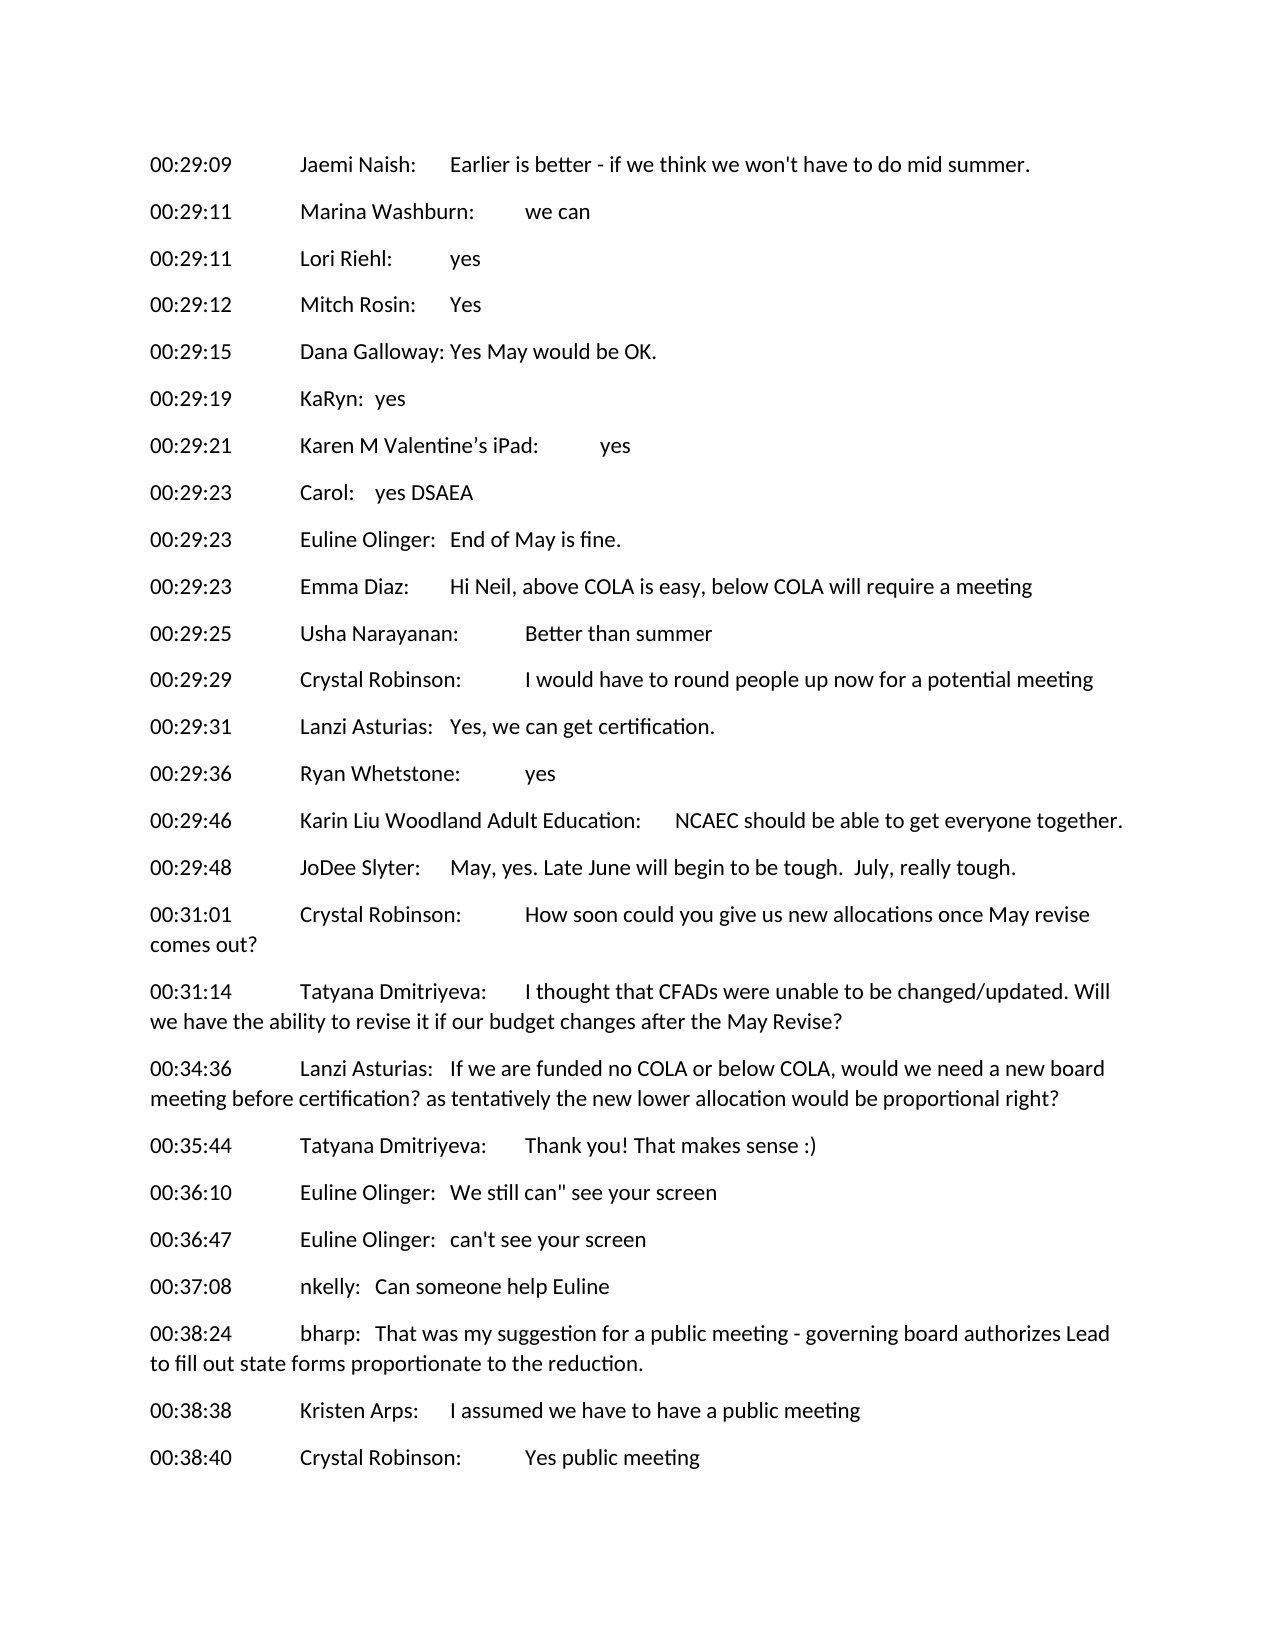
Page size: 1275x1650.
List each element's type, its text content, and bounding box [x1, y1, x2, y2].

text 00:37:08 nkelly: Can someone help Euline [150, 1272, 1125, 1300]
text 00:29:31 Lanzi Asturias: Yes, we can get certification. [150, 712, 1125, 741]
text 00:29:25 Usha Narayanan: Better than summer [150, 619, 1125, 647]
text 00:29:23 Emma Diaz: Hi Neil, above COLA is easy, below COLA will require a meeting [150, 572, 1125, 600]
text 00:29:12 Mitch Rosin: Yes [150, 291, 1125, 319]
text 00:36:10 Euline Olinger: We still can" see your screen [150, 1178, 1125, 1206]
text 00:35:44 Tatyana Dmitriyeva: Thank you! That makes sense :) [150, 1131, 1125, 1159]
text 00:29:11 Marina Washburn: we can [150, 197, 1125, 225]
text 00:38:40 Crystal Robinson: Yes public meeting [150, 1443, 1125, 1471]
text 00:38:24 bharp: That was my suggestion for a public meeting - governing board authorizes Lead to fill out state forms proportionate to the reduction. [150, 1319, 1125, 1377]
text 00:29:46 Karin Liu Woodland Adult Education: NCAEC should be able to get everyone together. [150, 806, 1125, 834]
text 00:29:11 Lori Riehl: yes [150, 244, 1125, 272]
text 00:29:19 KaRyn: yes [150, 384, 1125, 412]
text 00:34:36 Lanzi Asturias: If we are funded no COLA or below COLA, would we need a new board meeting before certification? as tentatively the new lower allocation would be proportional right? [150, 1054, 1125, 1112]
text 00:29:21 Karen M Valentine’s iPad: yes [150, 431, 1125, 459]
text 00:29:09 Jaemi Naish: Earlier is better - if we think we won't have to do mid summer. [150, 150, 1125, 178]
text 00:29:29 Crystal Robinson: I would have to round people up now for a potential meeting [150, 666, 1125, 694]
text 00:29:23 Euline Olinger: End of May is fine. [150, 525, 1125, 553]
text 00:29:48 JoDee Slyter: May, yes. Late June will begin to be tough. July, really tough. [150, 853, 1125, 881]
text 00:29:15 Dana Galloway: Yes May would be OK. [150, 337, 1125, 366]
text 00:36:47 Euline Olinger: can't see your screen [150, 1225, 1125, 1253]
text 00:31:01 Crystal Robinson: How soon could you give us new allocations once May revise comes out? [150, 900, 1125, 958]
text 00:29:23 Carol: yes DSAEA [150, 478, 1125, 506]
text 00:29:36 Ryan Whetstone: yes [150, 759, 1125, 787]
text 00:38:38 Kristen Arps: I assumed we have to have a public meeting [150, 1396, 1125, 1424]
text 00:31:14 Tatyana Dmitriyeva: I thought that CFADs were unable to be changed/updated. Will we have the ability to revise it if our budget changes after the May Revise? [150, 977, 1125, 1035]
